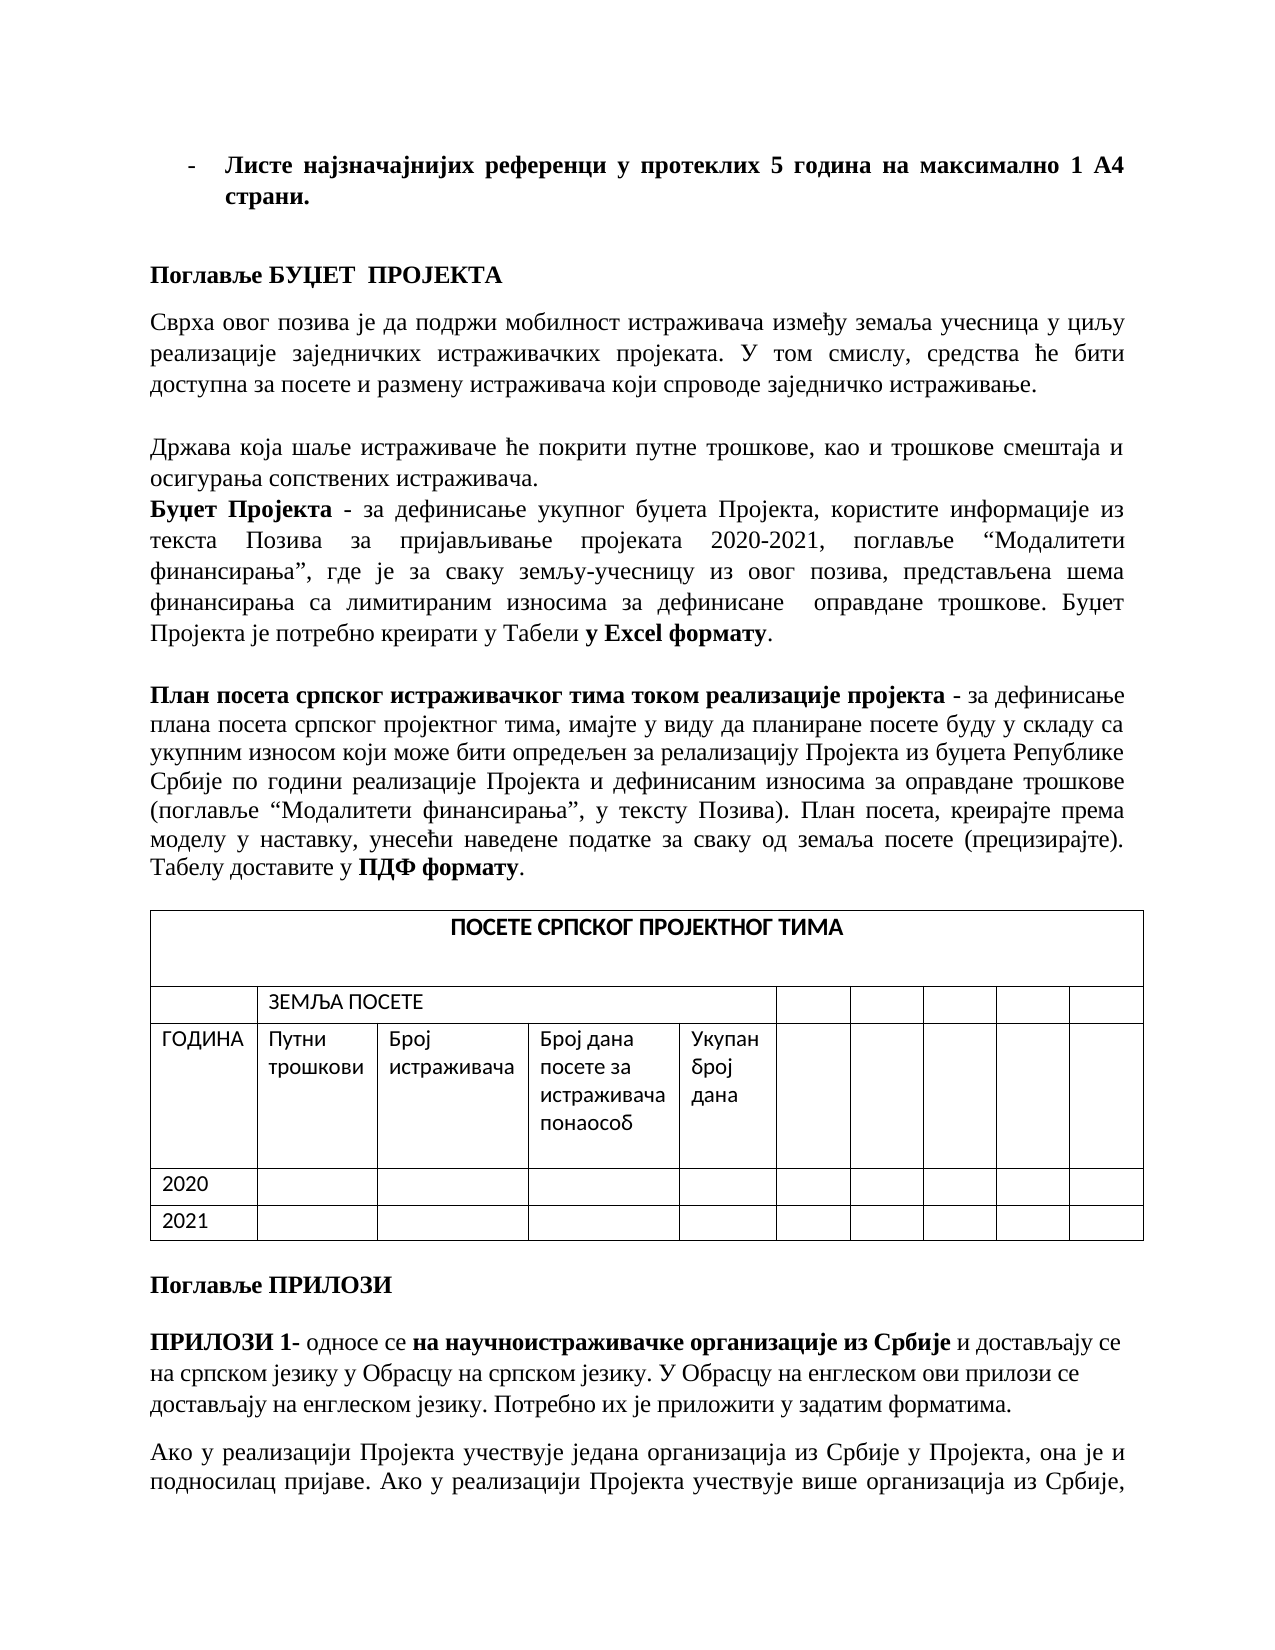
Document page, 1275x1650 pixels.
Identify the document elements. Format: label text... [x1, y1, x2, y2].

table_cell [1070, 1206, 1143, 1240]
table_cell [258, 1169, 377, 1205]
table_cell [1070, 1024, 1143, 1168]
text Сврха овог позива је да подржи мобилност истраживача између земаља учесница у циљу реализације заједничких истраживачких пројеката. У том смислу, средства ће бити доступна за посете и размену истраживача који спроводе заједничко истраживање. [150, 307, 1125, 398]
table_cell [378, 1206, 528, 1240]
table_cell [924, 987, 996, 1023]
table_cell [924, 1169, 996, 1205]
table_cell [777, 987, 850, 1023]
table_cell [924, 1206, 996, 1240]
table_cell Путни трошкови [258, 1024, 377, 1168]
text Буџет Пројекта - за дефинисање укупног буџета Пројекта, користите информације из текста Позива за пријављивање пројеката 2020-2021, поглавље “Модалитети финансирања”, где је за сваку земљу-учесницу из овог позива, представљена шема финансирања са лимитираним износима за дефинисане оправдане трошкове. Буџет Пројекта је потребно креирати у Табели у Еxcel формату. [150, 494, 1125, 647]
table_cell [777, 1024, 850, 1168]
text Поглавље БУЏЕТ ПРОЈЕКТА [150, 260, 1125, 288]
list Листе најзначајнијих референци у протеклих 5 година на максимално 1 А4 страни. [187, 150, 1125, 210]
table_cell 2020 [151, 1169, 257, 1205]
table_cell [680, 1169, 776, 1205]
table_cell [258, 1206, 377, 1240]
text ПРИЛОЗИ 1- односе се на научноистраживачке организације из Србије и достављају се на српском језику у Обрасцу на српском језику. У Обрасцу на енглеском ови прилози се достављају на енглеском језику. Потребно их је приложити у задатим форматима. [150, 1327, 1125, 1418]
table_header ПОСЕТЕ СРПСКОГ ПРОЈЕКТНОГ ТИМА [151, 911, 1143, 986]
table_cell [924, 1024, 996, 1168]
table_cell [997, 1206, 1069, 1240]
table_cell [529, 1206, 679, 1240]
table_cell [851, 987, 923, 1023]
table_cell [851, 1169, 923, 1205]
table_cell [1070, 987, 1143, 1023]
table_cell ЗЕМЉА ПОСЕТЕ [258, 987, 776, 1023]
table_cell [680, 1206, 776, 1240]
table_cell Број дана посете за истраживача понаособ [529, 1024, 679, 1168]
table_cell Број истраживача [378, 1024, 528, 1168]
table_cell 2021 [151, 1206, 257, 1240]
table_cell [851, 1024, 923, 1168]
text План посета српског истраживачког тима током реализације пројекта - за дефинисање плана посета српског пројектног тима, имајте у виду да планиране посете буду у складу са укупним износом који може бити опредељен за релализацију Пројекта из буџета Републике Србије по години реализације Пројекта и дефинисаним износима за оправдане трошкове (поглавље “Модалитети финансирања”, у тексту Позива). План посета, креирајте према моделу у наставку, унесећи наведене податке за сваку од земаља посете (прецизирајте). Табелу доставите у ПДФ формату. [150, 680, 1125, 881]
table_cell [997, 987, 1069, 1023]
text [150, 1437, 1125, 1494]
table_cell [378, 1169, 528, 1205]
table_cell [529, 1169, 679, 1205]
table_cell [997, 1169, 1069, 1205]
table_cell [1070, 1169, 1143, 1205]
table_cell [997, 1024, 1069, 1168]
text Држава која шаље истраживаче ће покрити путне трошкове, као и трошкове смештаја и осигурања сопствених истраживача. [150, 432, 1125, 491]
table_cell [151, 987, 257, 1023]
table_cell [777, 1169, 850, 1205]
text Поглавље ПРИЛОЗИ [150, 1270, 1125, 1298]
table_cell Укупан број дана [680, 1024, 776, 1168]
table_cell [777, 1206, 850, 1240]
table_cell [851, 1206, 923, 1240]
table_cell ГОДИНА [151, 1024, 257, 1168]
